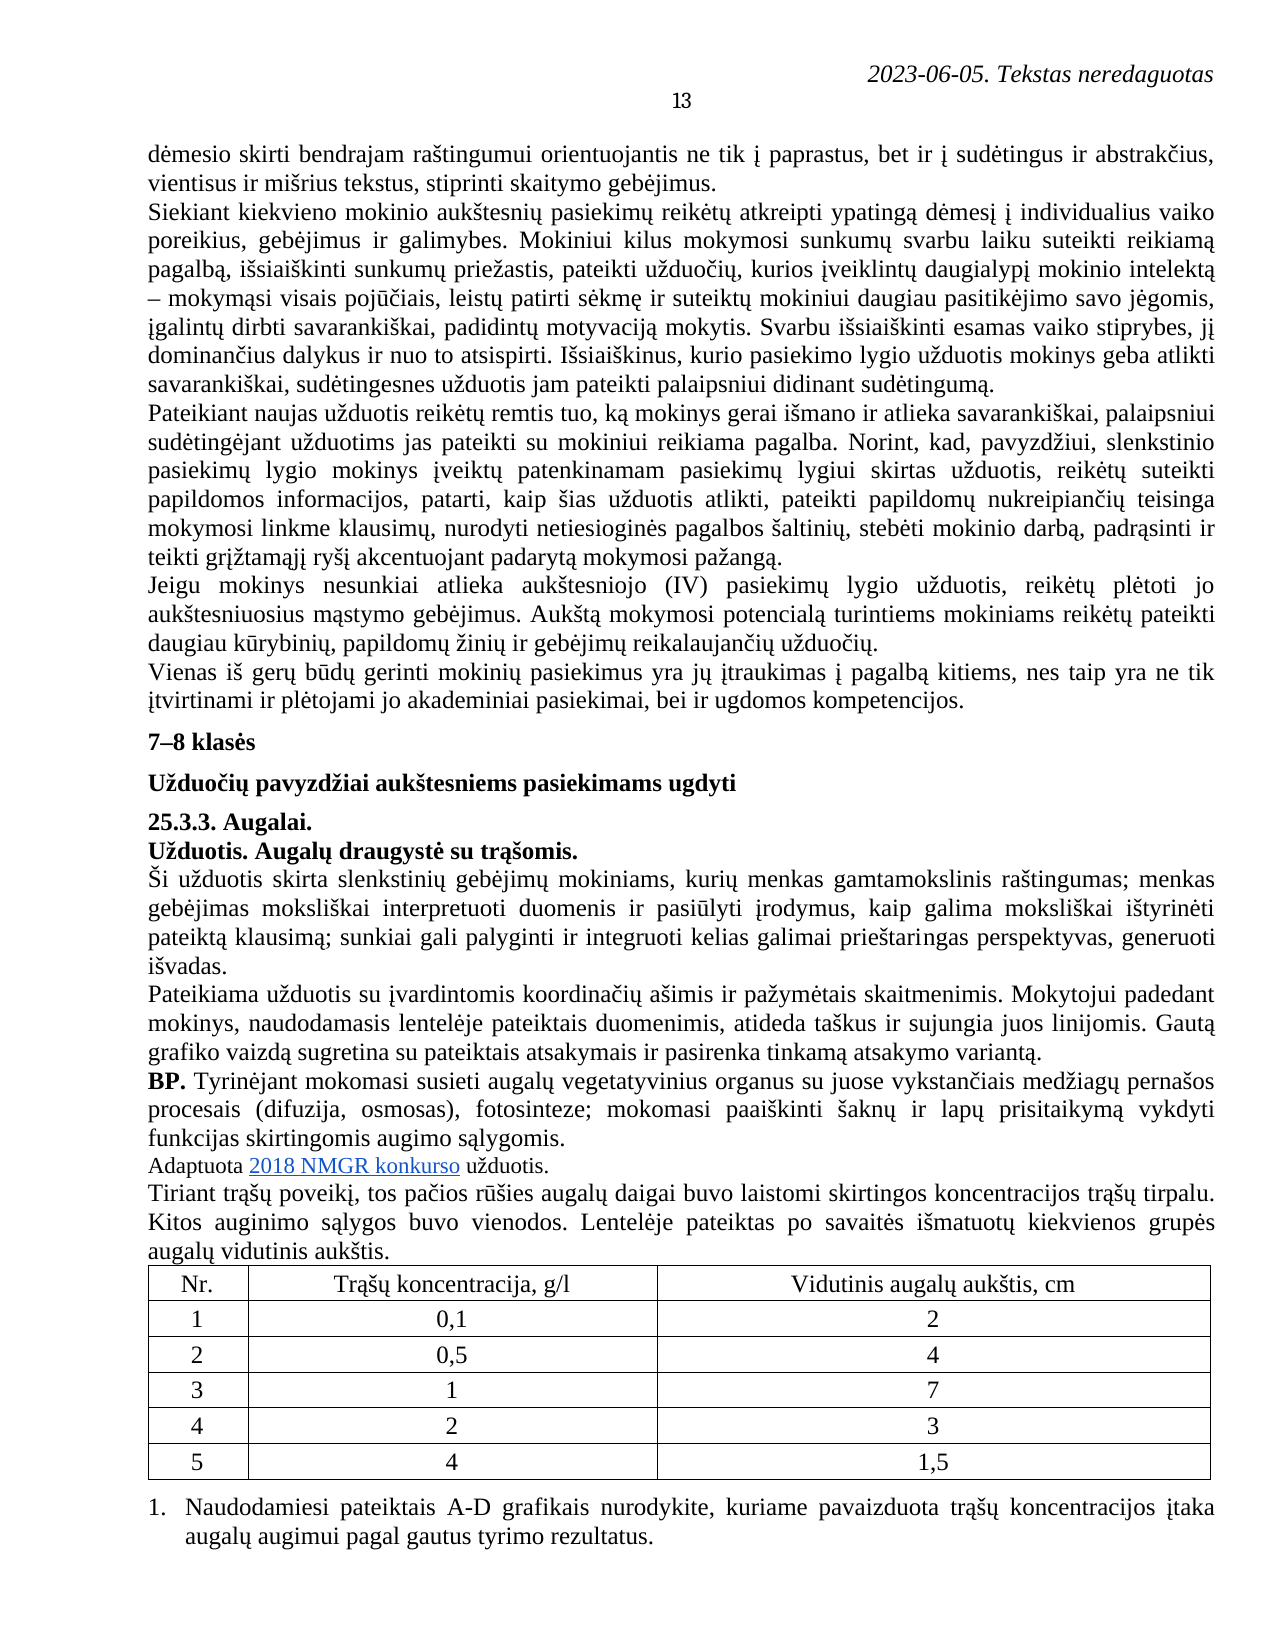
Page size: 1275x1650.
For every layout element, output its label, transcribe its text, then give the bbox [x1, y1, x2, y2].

table_cell 0,1 [249, 1301, 657, 1336]
text Tiriant trąšų poveikį, tos pačios rūšies augalų daigai buvo laistomi skirtingos koncentracijos trąšų tirpalu. Kitos auginimo sąlygos buvo vienodos. Lentelėje pateiktas po savaitės išmatuotų kiekvienos grupės augalų vidutinis aukštis. [148, 1178, 1216, 1265]
table_cell 4 [249, 1444, 657, 1478]
table_cell 4 [149, 1408, 248, 1443]
table_header Nr. [149, 1266, 248, 1300]
subtitle 7–8 klasės [148, 727, 1216, 755]
text Vienas iš gerų būdų gerinti mokinių pasiekimus yra jų įtraukimas į pagalbą kitiems, nes taip yra ne tik įtvirtinami ir plėtojami jo akademiniai pasiekimai, bei ir ugdomos kompetencijos. [148, 657, 1216, 714]
text Užduočių pavyzdžiai aukštesniems pasiekimams ugdyti [148, 768, 1216, 797]
table_header Trąšų koncentracija, g/l [249, 1266, 657, 1300]
table_cell 2 [149, 1337, 248, 1372]
table_cell 4 [658, 1337, 1210, 1372]
table_header Vidutinis augalų aukštis, cm [658, 1266, 1210, 1300]
text Adaptuota 2018 NMGR konkurso užduotis. [148, 1152, 1216, 1178]
text Jeigu mokinys nesunkiai atlieka aukštesniojo (IV) pasiekimų lygio užduotis, reikėtų plėtoti jo aukštesniuosius mąstymo gebėjimus. Aukštą mokymosi potencialą turintiems mokiniams reikėtų pateikti daugiau kūrybinių, papildomų žinių ir gebėjimų reikalaujančių užduočių. [148, 570, 1216, 657]
text Siekiant kiekvieno mokinio aukštesnių pasiekimų reikėtų atkreipti ypatingą dėmesį į individualius vaiko poreikius, gebėjimus ir galimybes. Mokiniui kilus mokymosi sunkumų svarbu laiku suteikti reikiamą pagalbą, išsiaiškinti sunkumų priežastis, pateikti užduočių, kurios įveiklintų daugialypį mokinio intelektą – mokymąsi visais pojūčiais, leistų patirti sėkmę ir suteiktų mokiniui daugiau pasitikėjimo savo jėgomis, įgalintų dirbti savarankiškai, padidintų motyvaciją mokytis. Svarbu išsiaiškinti esamas vaiko stiprybes, jį dominančius dalykus ir nuo to atsispirti. Išsiaiškinus, kurio pasiekimo lygio užduotis mokinys geba atlikti savarankiškai, sudėtingesnes užduotis jam pateikti palaipsniui didinant sudėtingumą. [148, 197, 1216, 398]
table_cell 1 [249, 1373, 657, 1407]
table_cell 1 [149, 1301, 248, 1336]
text Pateikiant naujas užduotis reikėtų remtis tuo, ką mokinys gerai išmano ir atlieka savarankiškai, palaipsniui sudėtingėjant užduotims jas pateikti su mokiniui reikiama pagalba. Norint, kad, pavyzdžiui, slenkstinio pasiekimų lygio mokinys įveiktų patenkinamam pasiekimų lygiui skirtas užduotis, reikėtų suteikti papildomos informacijos, patarti, kaip šias užduotis atlikti, pateikti papildomų nukreipiančių teisinga mokymosi linkme klausimų, nurodyti netiesioginės pagalbos šaltinių, stebėti mokinio darbą, padrąsinti ir teikti grįžtamąjį ryšį akcentuojant padarytą mokymosi pažangą. [148, 398, 1216, 570]
table_cell 2 [249, 1408, 657, 1443]
list Naudodamiesi pateiktais A-D grafikais nurodykite, kuriame pavaizduota trąšų koncentracijos įtaka augalų augimui pagal gautus tyrimo rezultatus. [148, 1492, 1216, 1549]
table_cell 7 [658, 1373, 1210, 1407]
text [148, 139, 1216, 197]
table_cell 1,5 [658, 1444, 1210, 1478]
text 25.3.3. Augalai. [148, 807, 1216, 836]
table_cell 2 [658, 1301, 1210, 1336]
table_cell 3 [149, 1373, 248, 1407]
table_cell 3 [658, 1408, 1210, 1443]
text Užduotis. Augalų draugystė su trąšomis. [148, 836, 1216, 864]
text BP. Tyrinėjant mokomasi susieti augalų vegetatyvinius organus su juose vykstančiais medžiagų pernašos procesais (difuzija, osmosas), fotosinteze; mokomasi paaiškinti šaknų ir lapų prisitaikymą vykdyti funkcijas skirtingomis augimo sąlygomis. [148, 1066, 1216, 1152]
table_cell 5 [149, 1444, 248, 1478]
table_cell 0,5 [249, 1337, 657, 1372]
text Pateikiama užduotis su įvardintomis koordinačių ašimis ir pažymėtais skaitmenimis. Mokytojui padedant mokinys, naudodamasis lentelėje pateiktais duomenimis, atideda taškus ir sujungia juos linijomis. Gautą grafiko vaizdą sugretina su pateiktais atsakymais ir pasirenka tinkamą atsakymo variantą. [148, 979, 1216, 1066]
text Ši užduotis skirta slenkstinių gebėjimų mokiniams, kurių menkas gamtamokslinis raštingumas; menkas gebėjimas moksliškai interpretuoti duomenis ir pasiūlyti įrodymus, kaip galima moksliškai ištyrinėti pateiktą klausimą; sunkiai gali palyginti ir integruoti kelias galimai prieštaringas perspektyvas, generuoti išvadas. [148, 864, 1216, 979]
